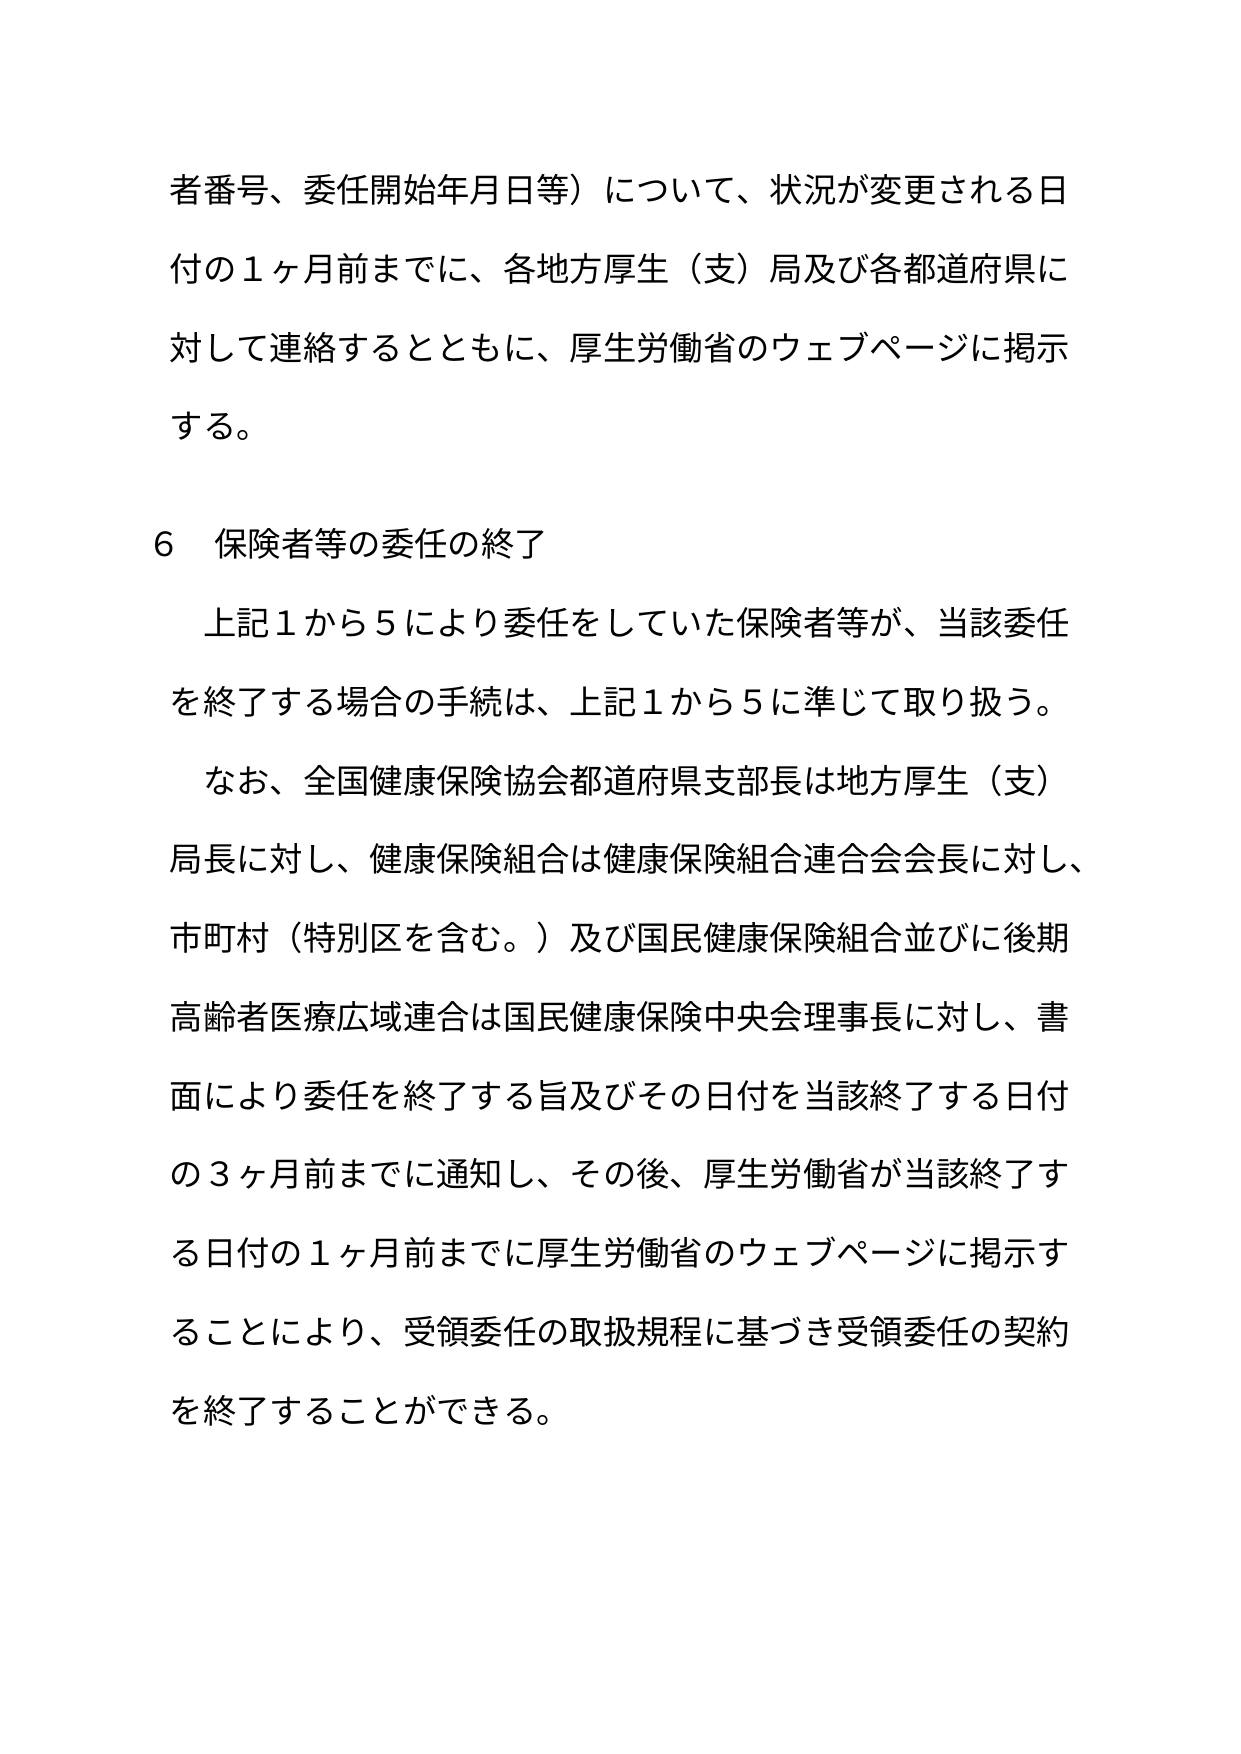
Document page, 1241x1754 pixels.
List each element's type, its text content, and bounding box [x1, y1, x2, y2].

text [169, 148, 1092, 463]
text 上記１から５により委任をしていた保険者等が、当該委任を終了する場合の手続は、上記１から５に準じて取り扱う。 [169, 582, 1092, 739]
text なお、全国健康保険協会都道府県支部長は地方厚生（支）局長に対し、健康保険組合は健康保険組合連合会会長に対し、市町村（特別区を含む。）及び国民健康保険組合並びに後期高齢者医療広域連合は国民健康保険中央会理事長に対し、書面により委任を終了する旨及びその日付を当該終了する日付の３ヶ月前までに通知し、その後、厚生労働省が当該終了する日付の１ヶ月前までに厚生労働省のウェブページに掲示することにより、受領委任の取扱規程に基づき受領委任の契約を終了することができる。 [169, 739, 1092, 1448]
text ６ 保険者等の委任の終了 [148, 503, 1092, 582]
